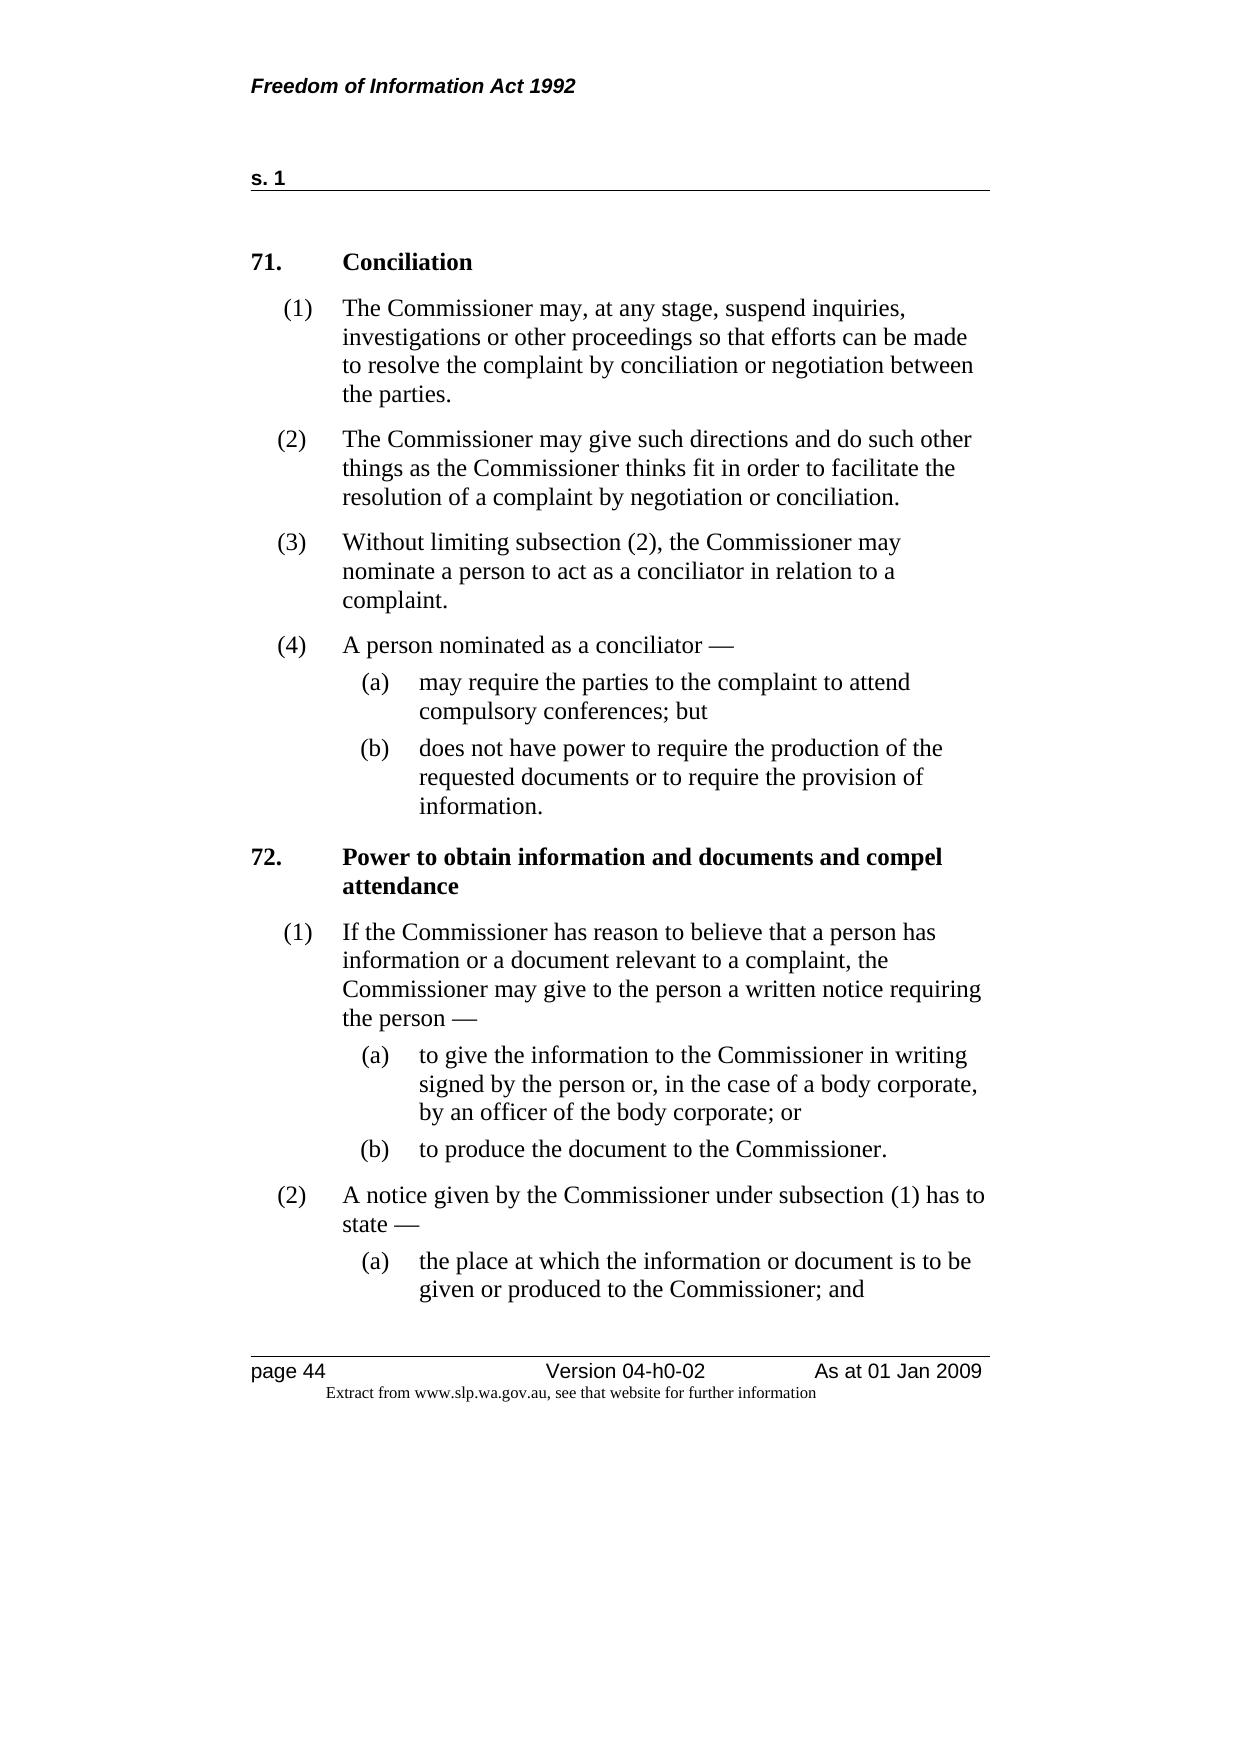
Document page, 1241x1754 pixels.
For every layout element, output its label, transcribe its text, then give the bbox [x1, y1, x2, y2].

text (b) does not have power to require the production of the requested documents or to require the provision of information. [251, 733, 990, 819]
text (4) A person nominated as a conciliator — [251, 630, 990, 659]
text (a) may require the parties to the complaint to attend compulsory conferences; but [251, 667, 990, 725]
text (3) Without limiting subsection (2), the Commissioner may nominate a person to act as a conciliator in relation to a complaint. [251, 527, 990, 614]
text (a) to give the information to the Commissioner in writing signed by the person or, in the case of a body corporate, by an officer of the body corporate; or [251, 1040, 990, 1126]
text (2) A notice given by the Commissioner under subsection (1) has to state — [251, 1180, 990, 1237]
text (2) The Commissioner may give such directions and do such other things as the Commissioner thinks fit in order to facilitate the resolution of a complaint by negotiation or conciliation. [251, 424, 990, 511]
text (a) the place at which the information or document is to be given or produced to the Commissioner; and [251, 1246, 990, 1303]
text (b) to produce the document to the Commissioner. [251, 1134, 990, 1163]
subtitle 72. Power to obtain information and documents and compel attendance [251, 842, 990, 900]
text (1) The Commissioner may, at any stage, suspend inquiries, investigations or other proceedings so that efforts can be made to resolve the complaint by conciliation or negotiation between the parties. [251, 293, 990, 408]
subtitle 71. Conciliation [251, 247, 990, 276]
text (1) If the Commissioner has reason to believe that a person has information or a document relevant to a complaint, the Commissioner may give to the person a written notice requiring the person — [251, 917, 990, 1032]
